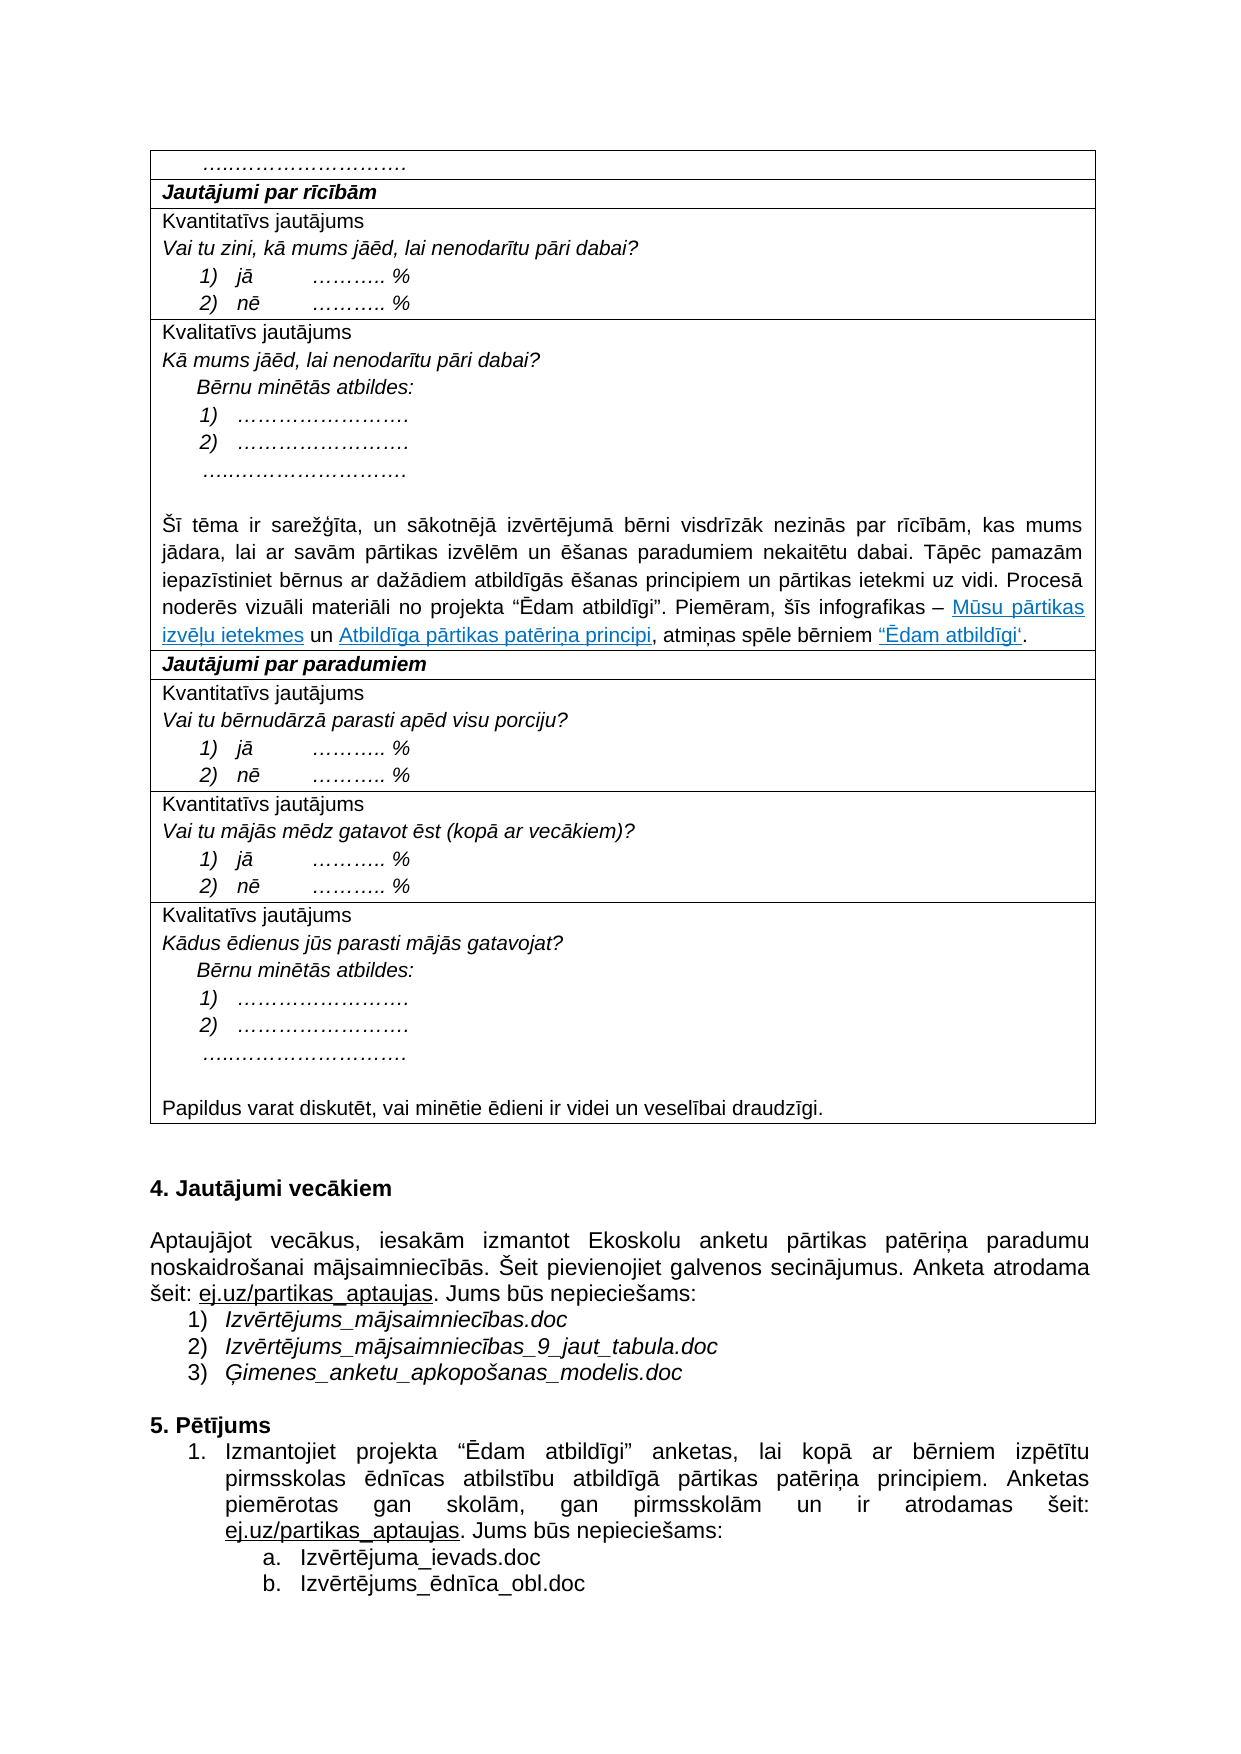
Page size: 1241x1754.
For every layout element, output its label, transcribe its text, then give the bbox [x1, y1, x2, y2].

table_cell Kvantitatīvs jautājums Vai tu mājās mēdz gatavot ēst (kopā ar vecākiem)? jā ……….. % nē ……….. % [151, 792, 1095, 902]
list Izvērtējums_mājsaimniecības.doc [187, 1306, 1090, 1333]
list Izvērtējuma_ievads.doc [262, 1544, 1090, 1570]
table_cell Jautājumi par paradumiem [151, 651, 1095, 679]
text 5. Pētījums [150, 1412, 1090, 1438]
text Aptaujājot vecākus, iesakām izmantot Ekoskolu anketu pārtikas patēriņa paradumu noskaidrošanai mājsaimniecībās. Šeit pievienojiet galvenos secinājumus. Anketa atrodama šeit: ej.uz/partikas_aptaujas. Jums būs nepieciešams: [150, 1227, 1090, 1306]
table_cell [151, 151, 1095, 179]
table_cell Kvantitatīvs jautājums Vai tu bērnudārzā parasti apēd visu porciju? jā ……….. % nē ……….. % [151, 680, 1095, 791]
list Izvērtējums_mājsaimniecības_9_jaut_tabula.doc [187, 1333, 1090, 1359]
table_cell Kvalitatīvs jautājums Kādus ēdienus jūs parasti mājās gatavojat? Bērnu minētās atbildes: ……………………. ……………………. …..……………………. Papildus varat diskutēt, vai minētie ēdieni ir videi un veselībai draudzīgi. [151, 903, 1095, 1123]
list Ģimenes_anketu_apkopošanas_modelis.doc [187, 1359, 1090, 1386]
text 4. Jautājumi vecākiem [150, 1175, 1090, 1201]
list Izmantojiet projekta “Ēdam atbildīgi” anketas, lai kopā ar bērniem izpētītu pirmsskolas ēdnīcas atbilstību atbildīgā pārtikas patēriņa principiem. Anketas piemērotas gan skolām, gan pirmsskolām un ir atrodamas šeit: ej.uz/partikas_aptaujas. Jums būs nepieciešams: [187, 1438, 1090, 1544]
list Izvērtējums_ēdnīca_obl.doc [262, 1570, 1090, 1596]
table_cell Jautājumi par rīcībām [151, 180, 1095, 208]
table_cell Kvalitatīvs jautājums Kā mums jāēd, lai nenodarītu pāri dabai? Bērnu minētās atbildes: ……………………. ……………………. …..……………………. Šī tēma ir sarežģīta, un sākotnējā izvērtējumā bērni visdrīzāk nezinās par rīcībām, kas mums jādara, lai ar savām pārtikas izvēlēm un ēšanas paradumiem nekaitētu dabai. Tāpēc pamazām iepazīstiniet bērnus ar dažādiem atbildīgās ēšanas principiem un pārtikas ietekmi uz vidi. Procesā noderēs vizuāli materiāli no projekta “Ēdam atbildīgi”. Piemēram, šīs infografikas – Mūsu pārtikas izvēļu ietekmes un Atbildīga pārtikas patēriņa principi, atmiņas spēle bērniem “Ēdam atbildīgi‘. [151, 320, 1095, 650]
table_cell Kvantitatīvs jautājums Vai tu zini, kā mums jāēd, lai nenodarītu pāri dabai? jā ……….. % nē ……….. % [151, 209, 1095, 319]
